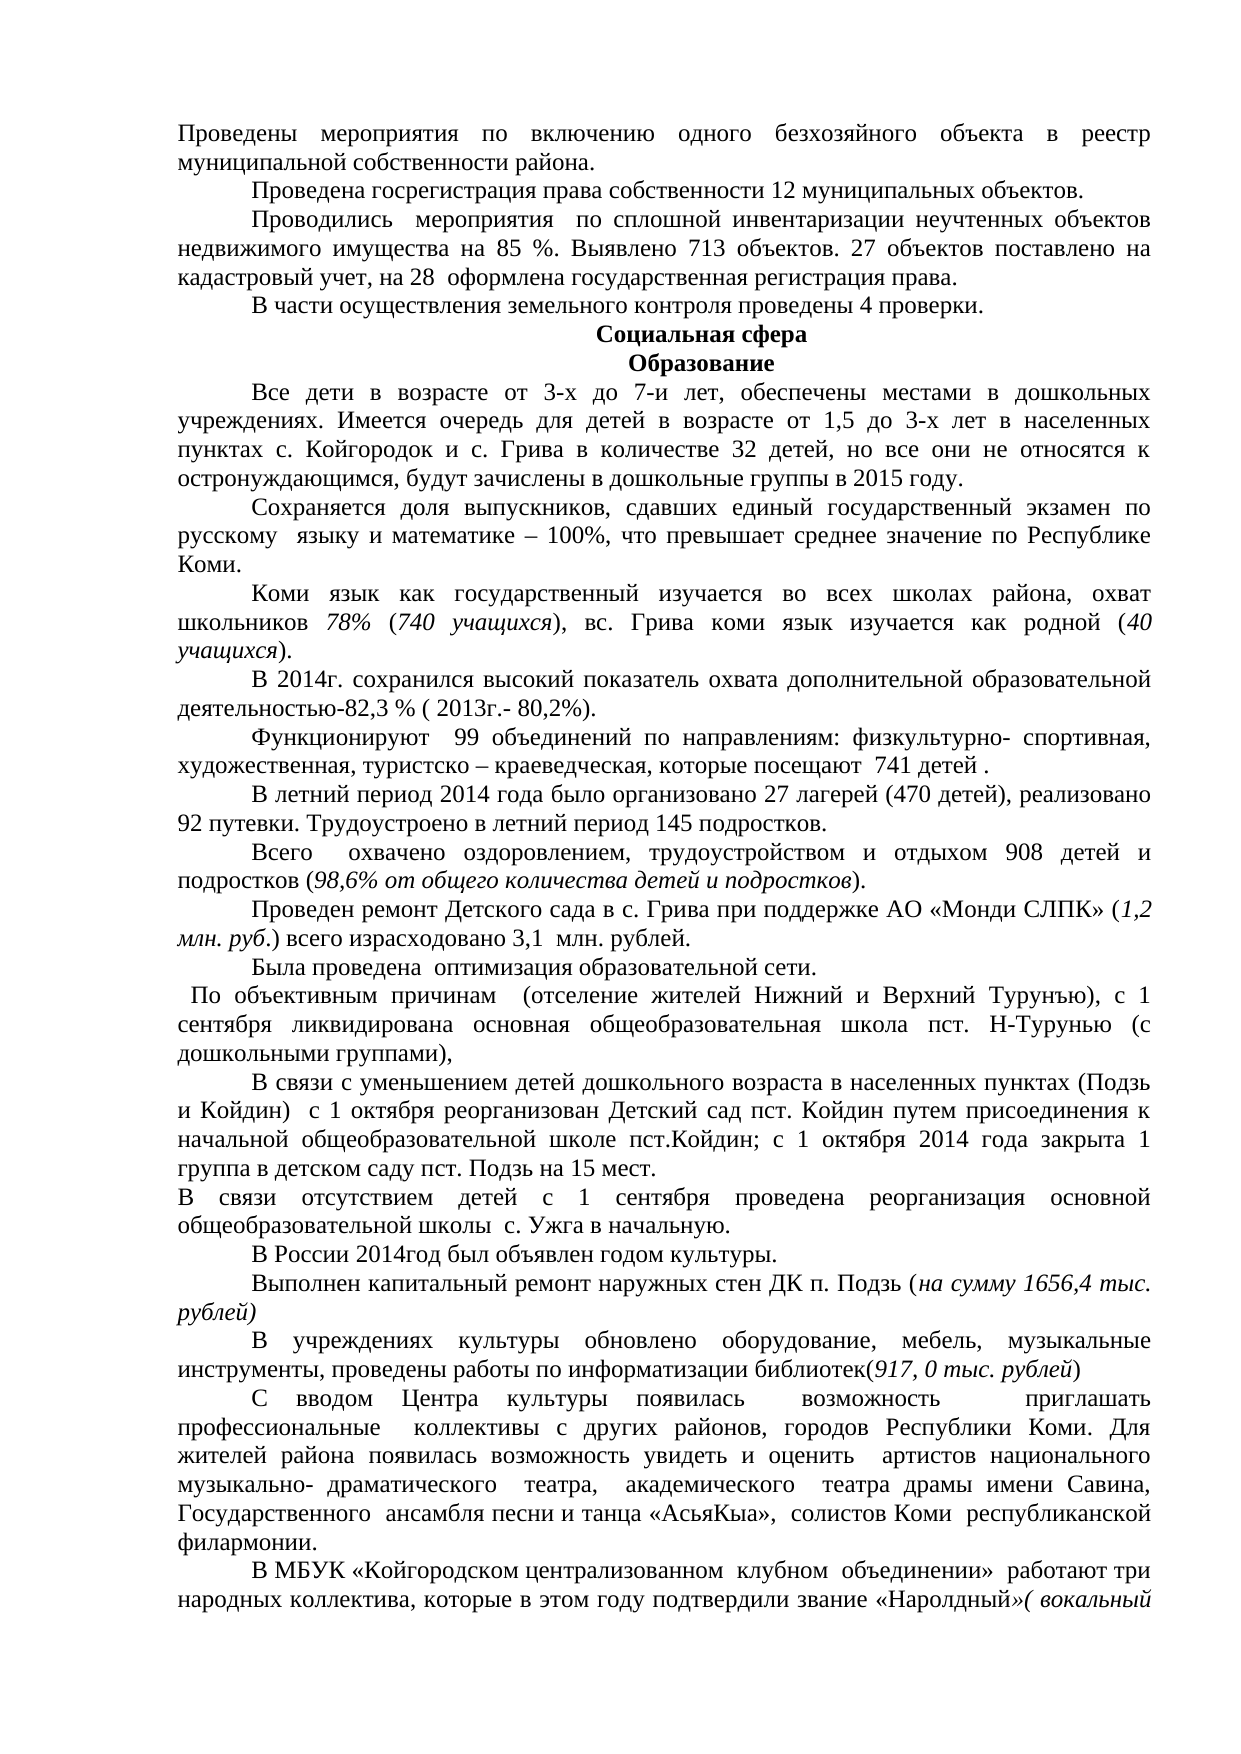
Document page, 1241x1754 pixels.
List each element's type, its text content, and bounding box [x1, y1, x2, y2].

text В летний период 2014 года было организовано 27 лагерей (470 детей), реализовано 92 путевки. Трудоустроено в летний период 145 подростков. [177, 779, 1152, 837]
text В 2014г. сохранился высокий показатель охвата дополнительной образовательной деятельностью-82,3 % ( 2013г.- 80,2%). [177, 664, 1152, 722]
text Сохраняется доля выпускников, сдавших единый государственный экзамен по русскому языку и математике – 100%, что превышает среднее значение по Республике Коми. [177, 492, 1152, 578]
text Проведен ремонт Детского сада в с. Грива при поддержке АО «Монди СЛПК» (1,2 млн. руб.) всего израсходовано 3,1 млн. рублей. [177, 894, 1152, 952]
text Проводились мероприятия по сплошной инвентаризации неучтенных объектов недвижимого имущества на 85 %. Выявлено 713 объектов. 27 объектов поставлено на кадастровый учет, на 28 оформлена государственная регистрация права. [177, 204, 1152, 291]
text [177, 1556, 1152, 1613]
text Выполнен капитальный ремонт наружных стен ДК п. Подзь (на сумму 1656,4 тыс. рублей) [177, 1268, 1152, 1326]
text Социальная сфера [177, 319, 1152, 348]
text Функционируют 99 объединений по направлениям: физкультурно- спортивная, художественная, туристско – краеведческая, которые посещают 741 детей . [177, 722, 1152, 779]
text В России 2014год был объявлен годом культуры. [177, 1239, 1152, 1268]
text Была проведена оптимизация образовательной сети. [177, 952, 1152, 981]
text В связи с уменьшением детей дошкольного возраста в населенных пунктах (Подзь и Койдин) с 1 октября реорганизован Детский сад пст. Койдин путем присоединения к начальной общеобразовательной школе пст.Койдин; с 1 октября 2014 года закрыта 1 группа в детском саду пст. Подзь на 15 мест. [177, 1067, 1152, 1182]
text В связи отсутствием детей с 1 сентября проведена реорганизация основной общеобразовательной школы с. Ужга в начальную. [177, 1182, 1152, 1239]
text Образование [177, 348, 1152, 377]
text С вводом Центра культуры появилась возможность приглашать профессиональные коллективы с других районов, городов Республики Коми. Для жителей района появилась возможность увидеть и оценить артистов национального музыкально- драматического театра, академического театра драмы имени Савина, Государственного ансамбля песни и танца «АсьяКыа», солистов Коми республиканской филармонии. [177, 1383, 1152, 1556]
text В части осуществления земельного контроля проведены 4 проверки. [177, 291, 1152, 319]
text Проведена госрегистрация права собственности 12 муниципальных объектов. [177, 176, 1152, 204]
text Коми язык как государственный изучается во всех школах района, охват школьников 78% (740 учащихся), вс. Грива коми язык изучается как родной (40 учащихся). [177, 578, 1152, 664]
text Все дети в возрасте от 3-х до 7-и лет, обеспечены местами в дошкольных учреждениях. Имеется очередь для детей в возрасте от 1,5 до 3-х лет в населенных пунктах с. Койгородок и с. Грива в количестве 32 детей, но все они не относятся к остронуждающимся, будут зачислены в дошкольные группы в 2015 году. [177, 377, 1152, 492]
text В учреждениях культуры обновлено оборудование, мебель, музыкальные инструменты, проведены работы по информатизации библиотек(917, 0 тыс. рублей) [177, 1326, 1152, 1383]
text Всего охвачено оздоровлением, трудоустройством и отдыхом 908 детей и подростков (98,6% от общего количества детей и подростков). [177, 837, 1152, 894]
text По объективным причинам (отселение жителей Нижний и Верхний Турунъю), с 1 сентября ликвидирована основная общеобразовательная школа пст. Н-Турунью (с дошкольными группами), [177, 981, 1152, 1067]
text Проведены мероприятия по включению одного безхозяйного объекта в реестр муниципальной собственности района. [177, 118, 1152, 176]
